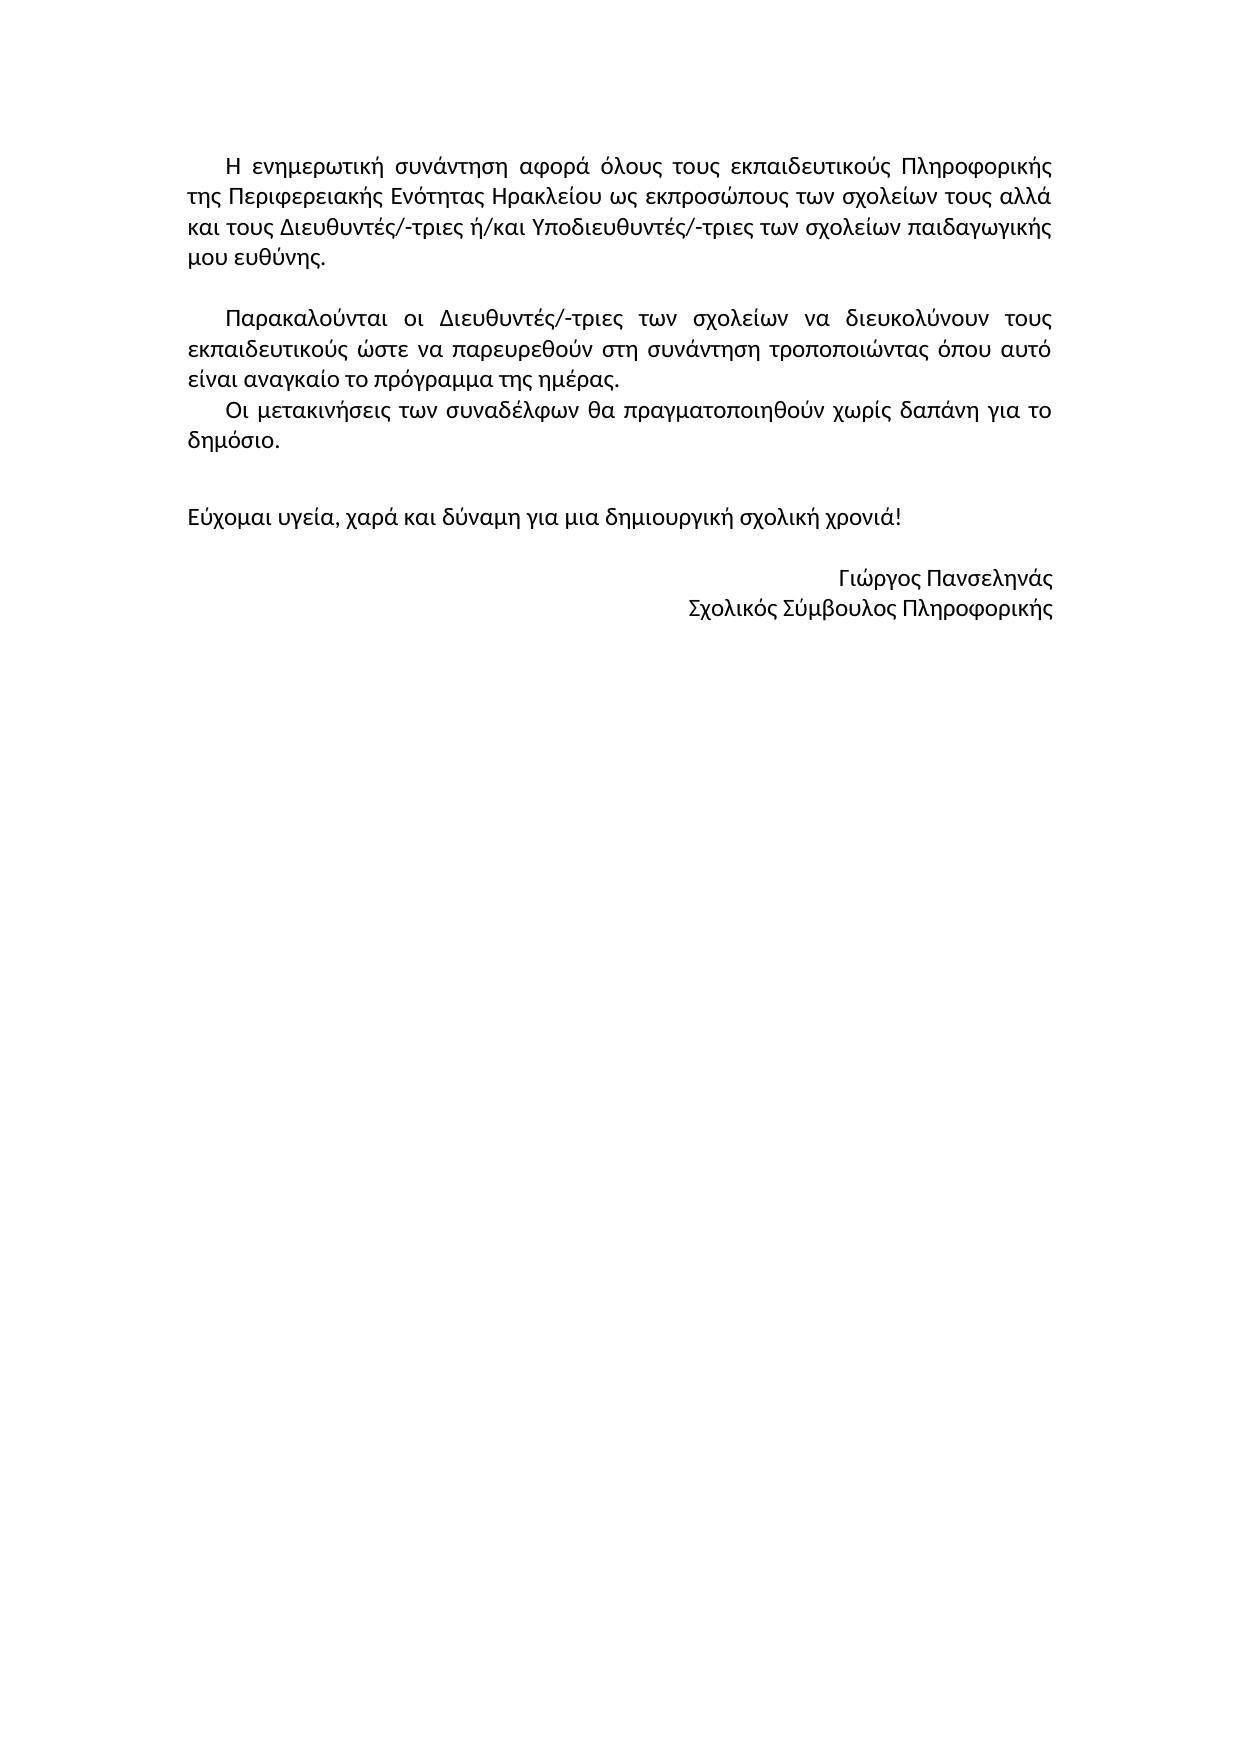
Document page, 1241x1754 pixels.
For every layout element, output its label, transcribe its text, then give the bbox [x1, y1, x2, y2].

text Οι μετακινήσεις των συναδέλφων θα πραγματοποιηθούν χωρίς δαπάνη για το δημόσιο. [187, 394, 1053, 455]
text Γιώργος Πανσεληνάς [225, 562, 1053, 592]
text Εύχομαι υγεία, χαρά και δύναμη για μια δημιουργική σχολική χρονιά! [187, 501, 1053, 531]
text Η ενημερωτική συνάντηση αφορά όλους τους εκπαιδευτικούς Πληροφορικής της Περιφερειακής Ενότητας Ηρακλείου ως εκπροσώπους των σχολείων τους αλλά και τους Διευθυντές/-τριες ή/και Υποδιευθυντές/-τριες των σχολείων παιδαγωγικής μου ευθύνης. [187, 150, 1053, 272]
text Σχολικός Σύμβουλος Πληροφορικής [225, 592, 1053, 623]
text Παρακαλούνται οι Διευθυντές/-τριες των σχολείων να διευκολύνουν τους εκπαιδευτικούς ώστε να παρευρεθούν στη συνάντηση τροποποιώντας όπου αυτό είναι αναγκαίο το πρόγραμμα της ημέρας. [187, 303, 1053, 394]
